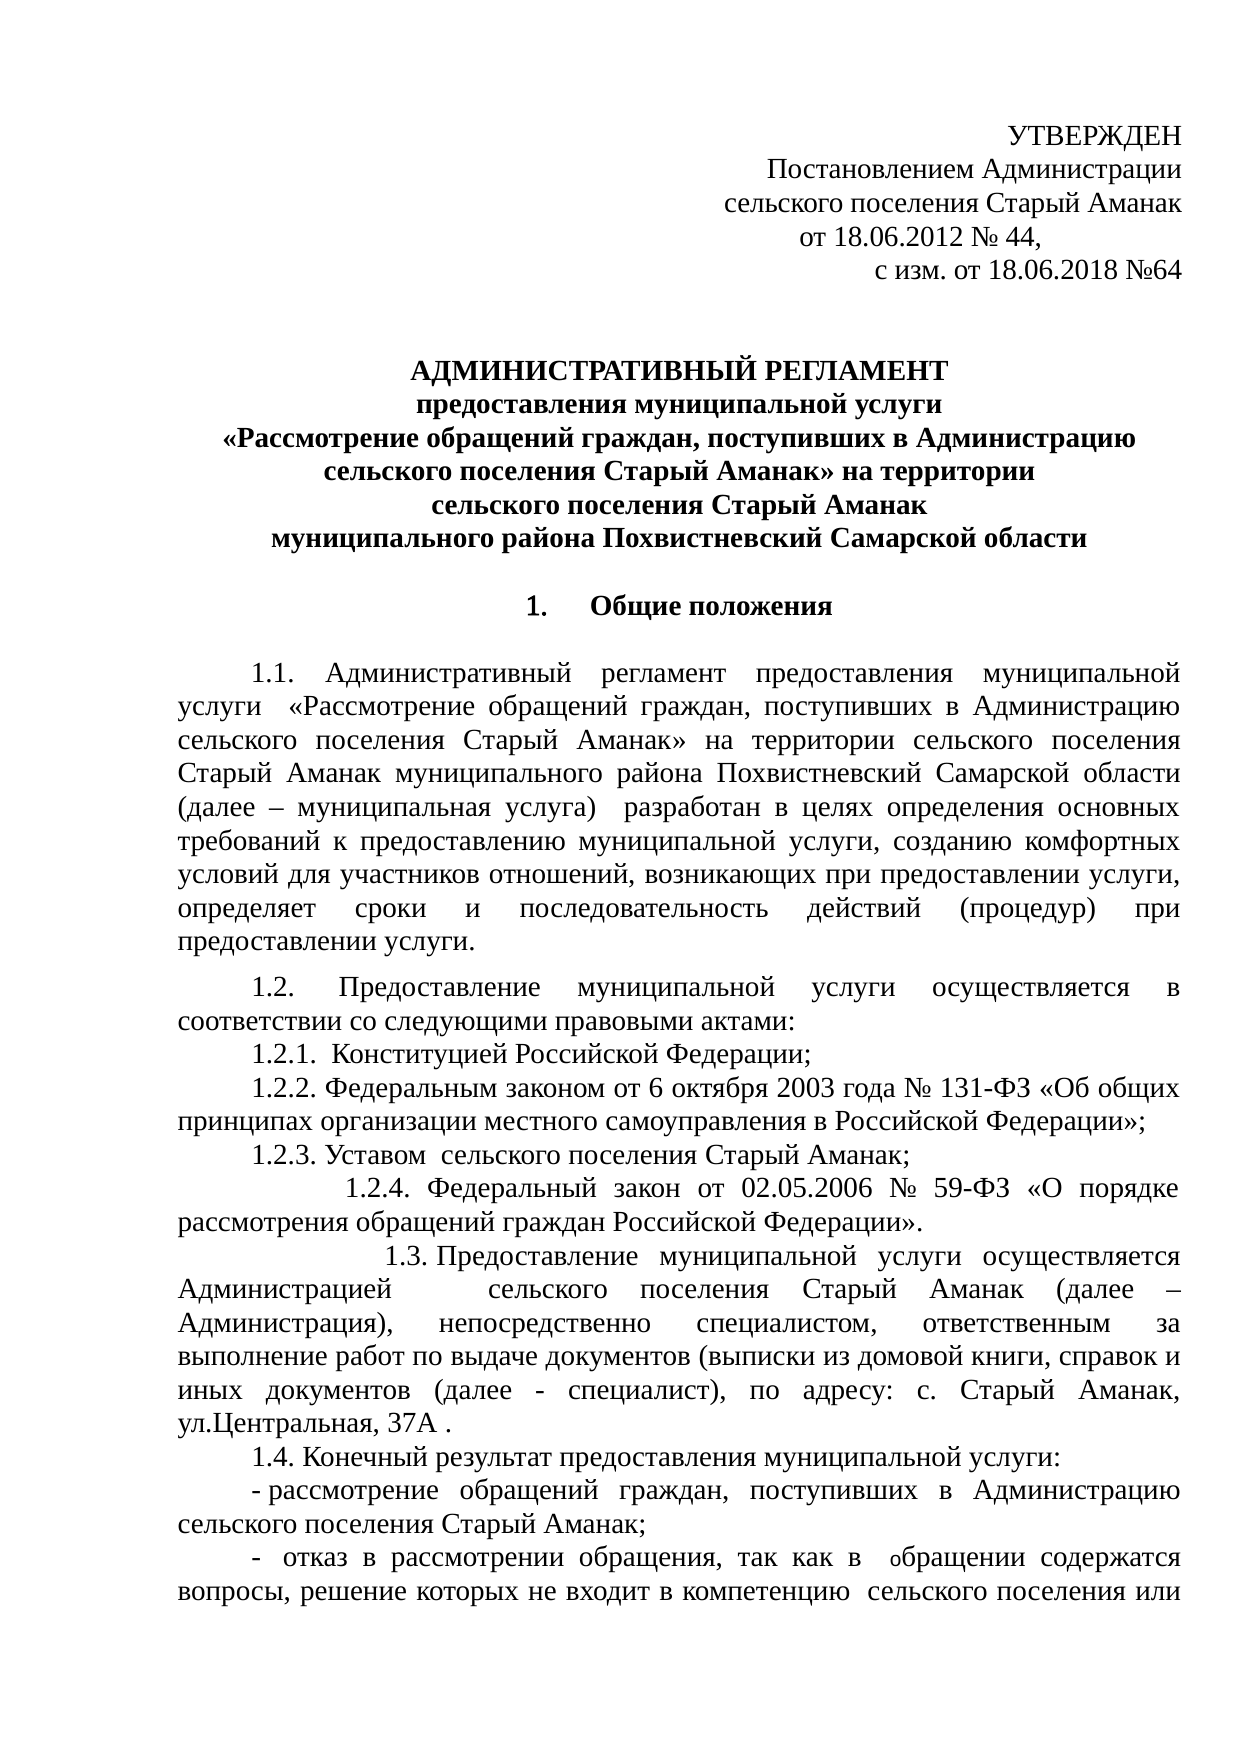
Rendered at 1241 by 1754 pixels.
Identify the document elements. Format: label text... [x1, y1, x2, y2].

text УТВЕРЖДЕН [177, 118, 1182, 152]
text 1.3. Предоставление муниципальной услуги осуществляется Администрацией сельского поселения Старый Аманак (далее – Администрация), непосредственно специалистом, ответственным за выполнение работ по выдаче документов (выписки из домовой книги, справок и иных документов (далее - специалист), по адресу: с. Старый Аманак, ул.Центральная, 37А . [177, 1238, 1181, 1439]
text сельского поселения Старый Аманак [177, 185, 1182, 219]
text с изм. от 18.06.2018 №64 [177, 252, 1182, 286]
text от 18.06.2012 № 44, [177, 219, 1182, 252]
list Общие положения [177, 588, 1181, 621]
text Постановлением Администрации [177, 152, 1182, 185]
list Административный регламент предоставления муниципальной услуги «Рассмотрение обращений граждан, поступивших в Администрацию сельского поселения Старый Аманак» на территории сельского поселения Старый Аманак муниципального района Похвистневский Самарской области (далее – муниципальная услуга) разработан в целях определения основных требований к предоставлению муниципальной услуги, созданию комфортных условий для участников отношений, возникающих при предоставлении услуги, определяет сроки и последовательность действий (процедур) при предоставлении услуги. [177, 655, 1181, 957]
text 1.2.2. Федеральным законом от 6 октября 2003 года № 131-ФЗ «Об общих принципах организации местного самоуправления в Российской Федерации»; [177, 1070, 1181, 1137]
text АДМИНИСТРАТИВНЫЙ РЕГЛАМЕНТ [177, 353, 1182, 386]
text 1.2.3. Уставом сельского поселения Старый Аманак; [177, 1137, 1181, 1171]
text 1.2.1. Конституцией Российской Федерации; [177, 1036, 1181, 1070]
text 1.2. Предоставление муниципальной услуги осуществляется в соответствии со следующими правовыми актами: [177, 969, 1181, 1036]
text «Рассмотрение обращений граждан, поступивших в Администрацию сельского поселения Старый Аманак» на территории [177, 420, 1181, 487]
text муниципального района Похвистневский Самарской области [177, 521, 1181, 554]
text предоставления муниципальной услуги [177, 386, 1181, 420]
text 1.2.4. Федеральный закон от 02.05.2006 № 59-ФЗ «О порядке рассмотрения обращений граждан Российской Федерации». [177, 1171, 1181, 1238]
text - рассмотрение обращений граждан, поступивших в Администрацию сельского поселения Старый Аманак; [177, 1472, 1181, 1539]
text сельского поселения Старый Аманак [177, 487, 1181, 521]
text 1.4. Конечный результат предоставления муниципальной услуги: [177, 1439, 1181, 1472]
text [177, 1539, 1181, 1607]
